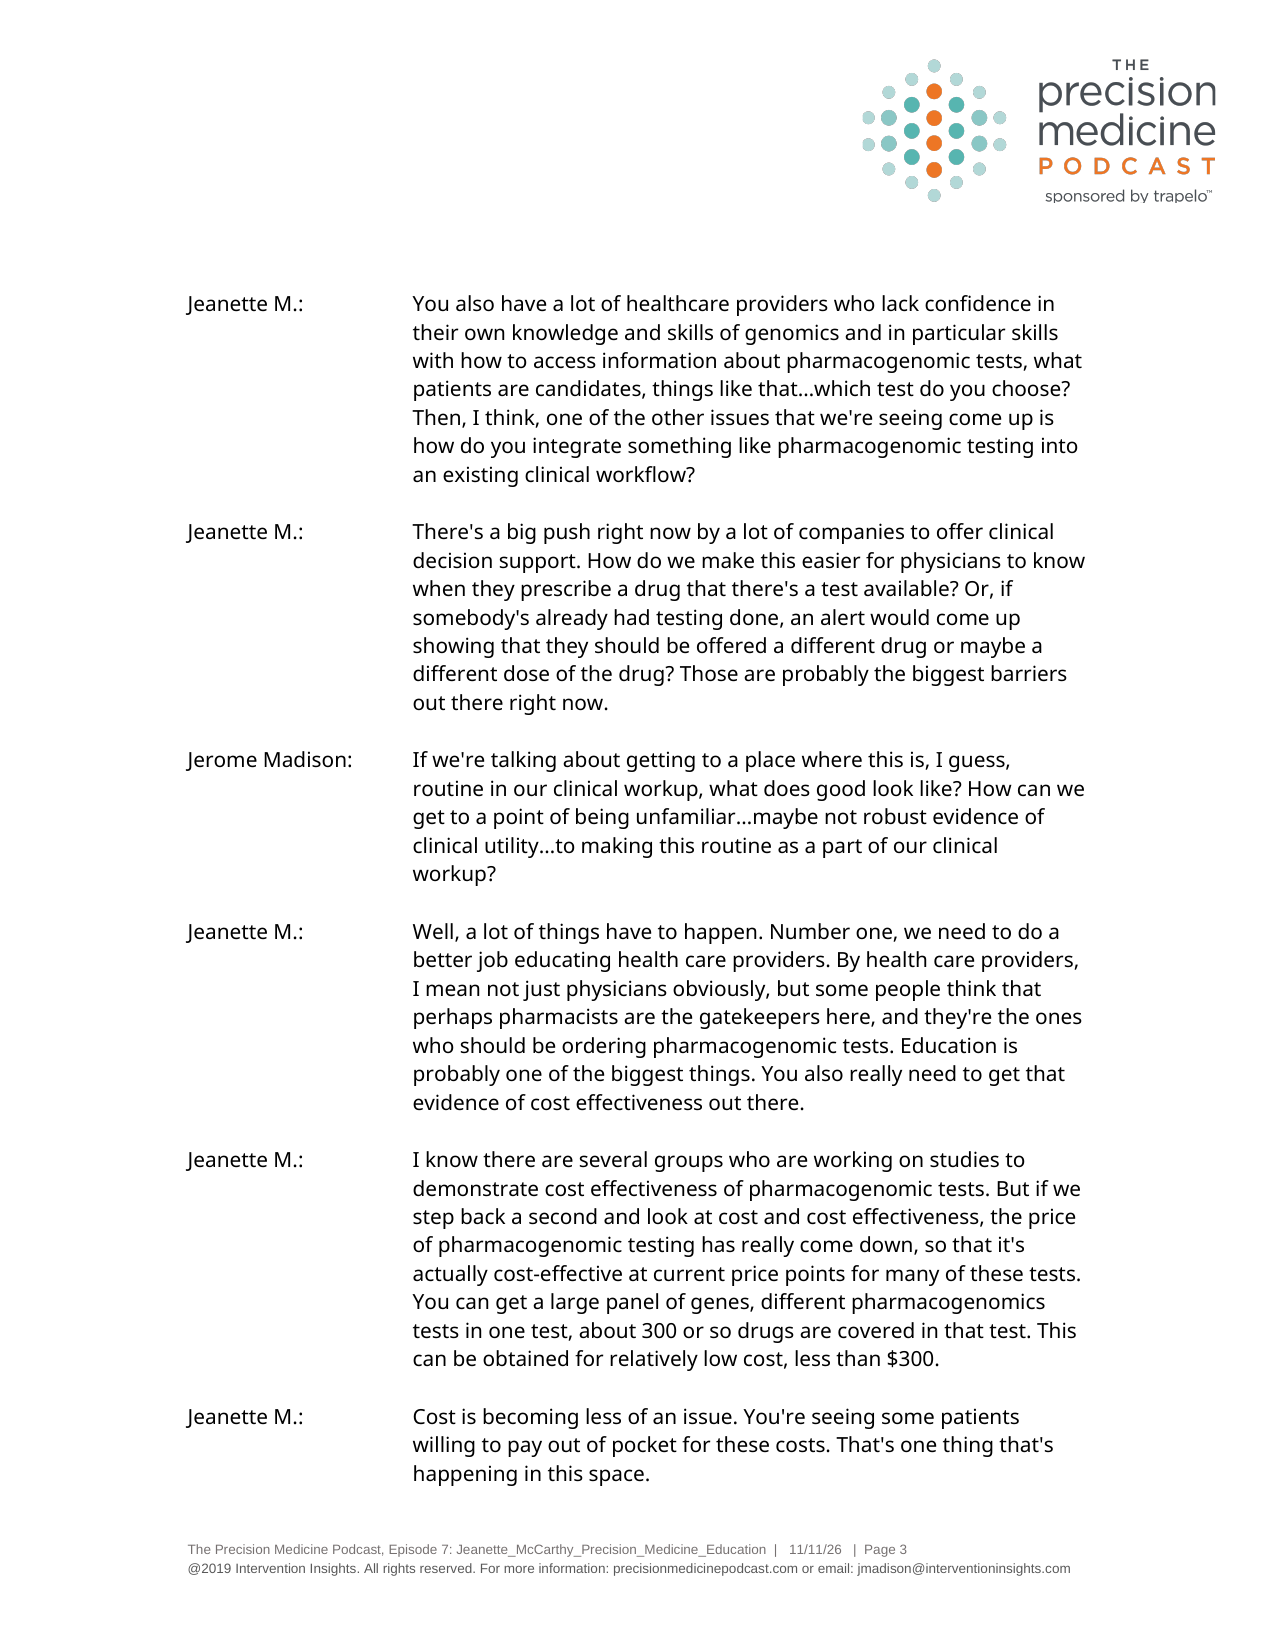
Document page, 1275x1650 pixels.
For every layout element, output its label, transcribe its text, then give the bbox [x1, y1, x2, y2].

text Jeanette M.: Cost is becoming less of an issue. You're seeing some patients willing to pay out of pocket for these costs. That's one thing that's happening in this space. [187, 1402, 1087, 1487]
text Jeanette M.: You also have a lot of healthcare providers who lack confidence in their own knowledge and skills of genomics and in particular skills with how to access information about pharmacogenomic tests, what patients are candidates, things like that…which test do you choose? Then, I think, one of the other issues that we're seeing come up is how do you integrate something like pharmacogenomic testing into an existing clinical workflow? [187, 289, 1087, 488]
text Jeanette M.: I know there are several groups who are working on studies to demonstrate cost effectiveness of pharmacogenomic tests. But if we step back a second and look at cost and cost effectiveness, the price of pharmacogenomic testing has really come down, so that it's actually cost-effective at current price points for many of these tests. You can get a large panel of genes, different pharmacogenomics tests in one test, about 300 or so drugs are covered in that test. This can be obtained for relatively low cost, less than $300. [187, 1145, 1087, 1373]
text Jeanette M.: Well, a lot of things have to happen. Number one, we need to do a better job educating health care providers. By health care providers, I mean not just physicians obviously, but some people think that perhaps pharmacists are the gatekeepers here, and they're the ones who should be ordering pharmacogenomic tests. Education is probably one of the biggest things. You also really need to get that evidence of cost effectiveness out there. [187, 917, 1087, 1116]
text Jeanette M.: There's a big push right now by a lot of companies to offer clinical decision support. How do we make this easier for physicians to know when they prescribe a drug that there's a test available? Or, if somebody's already had testing done, an alert would come up showing that they should be offered a different drug or maybe a different dose of the drug? Those are probably the biggest barriers out there right now. [187, 517, 1087, 716]
text Jerome Madison: If we're talking about getting to a place where this is, I guess, routine in our clinical workup, what does good look like? How can we get to a point of being unfamiliar…maybe not robust evidence of clinical utility…to making this routine as a part of our clinical workup? [187, 746, 1087, 888]
